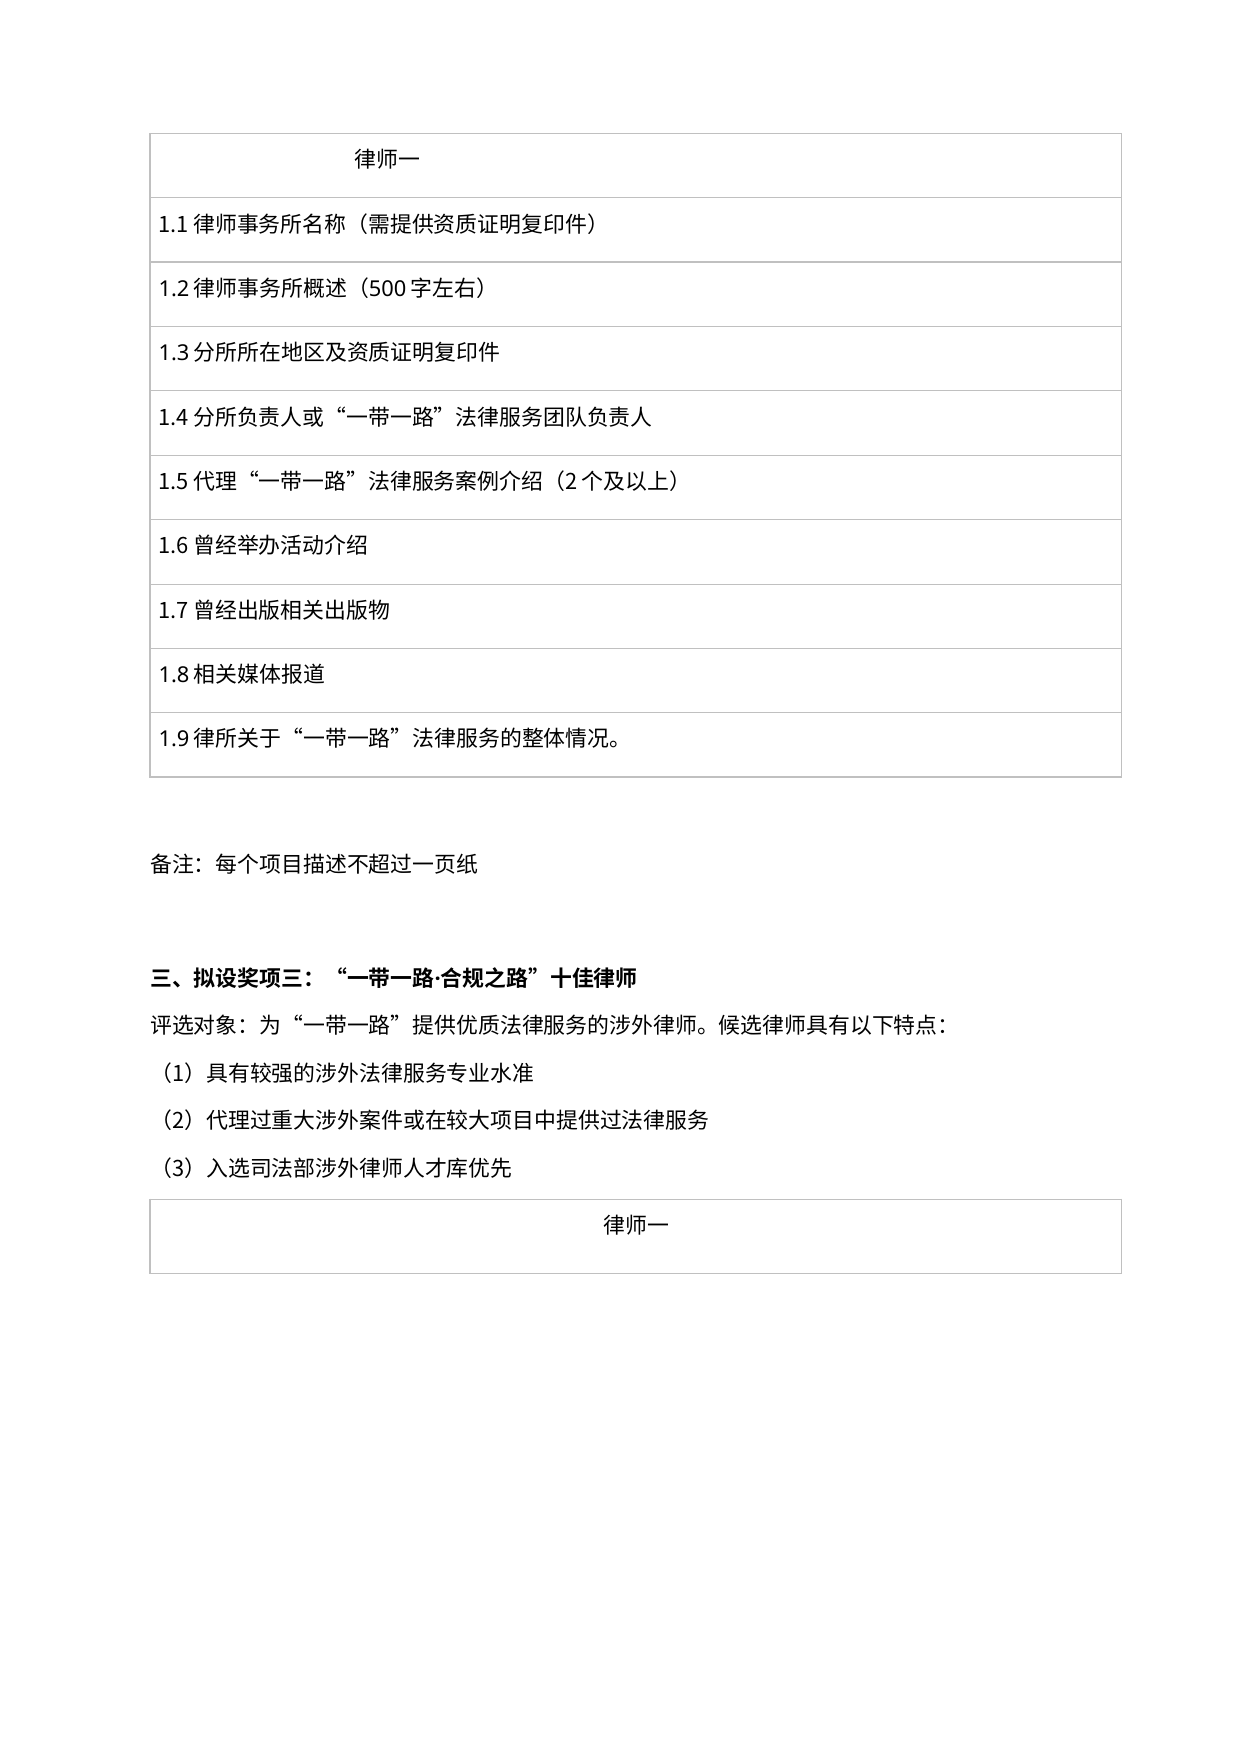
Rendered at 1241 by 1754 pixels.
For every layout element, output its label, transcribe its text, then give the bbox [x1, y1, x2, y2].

text （1）具有较强的涉外法律服务专业水准 [150, 1056, 1122, 1088]
table_cell 1.6曾经举办活动介绍 [151, 520, 1121, 583]
text 三、拟设奖项三：“一带一路·合规之路”十佳律师 [150, 961, 1122, 993]
text 评选对象：为“一带一路”提供优质法律服务的涉外律师。候选律师具有以下特点： [150, 1008, 1122, 1040]
table_header 律师一 [151, 134, 1121, 197]
text 备注：每个项目描述不超过一页纸 [150, 847, 1122, 879]
text （3）入选司法部涉外律师人才库优先 [150, 1151, 1122, 1183]
table_cell 1.2律师事务所概述（500字左右） [151, 263, 1121, 326]
table_cell 1.9律所关于“一带一路”法律服务的整体情况。 [151, 713, 1121, 776]
table_header 律师一 [151, 1200, 1121, 1272]
table_cell 1.7曾经出版相关出版物 [151, 585, 1121, 648]
table_cell 1.8相关媒体报道 [151, 649, 1121, 712]
table_cell 1.5代理“一带一路”法律服务案例介绍（2个及以上） [151, 456, 1121, 519]
text （2）代理过重大涉外案件或在较大项目中提供过法律服务 [150, 1103, 1122, 1135]
table_cell 1.3分所所在地区及资质证明复印件 [151, 327, 1121, 390]
table_cell 1.1律师事务所名称（需提供资质证明复印件） [151, 198, 1121, 261]
table_cell 1.4分所负责人或“一带一路”法律服务团队负责人 [151, 391, 1121, 455]
